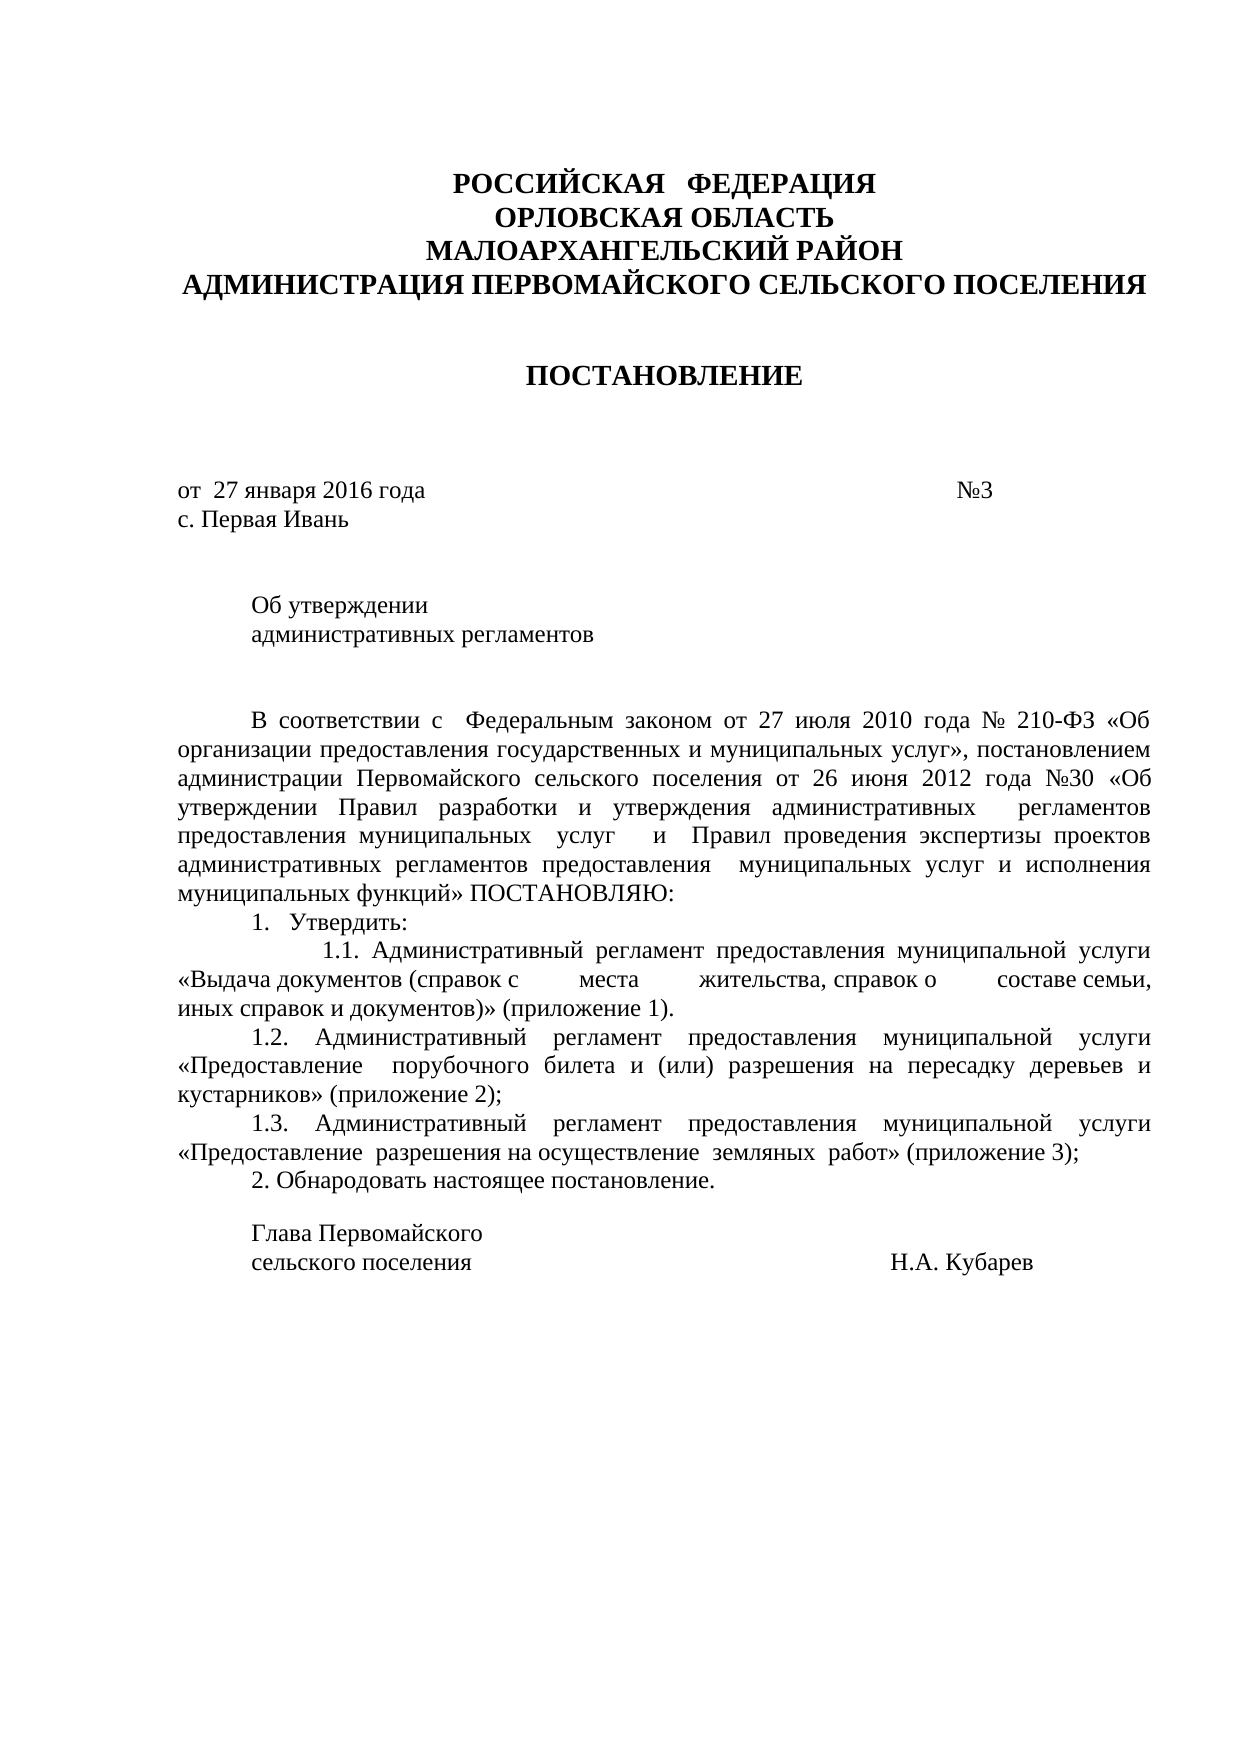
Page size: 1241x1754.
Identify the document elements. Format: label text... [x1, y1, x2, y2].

text 1.3. Административный регламент предоставления муниципальной услуги «Предоставление разрешения на осуществление земляных работ» (приложение 3); [177, 1108, 1152, 1166]
text Глава Первомайского [177, 1218, 1152, 1247]
text ПОСТАНОВЛЕНИЕ [177, 358, 1152, 392]
text 1.2. Административный регламент предоставления муниципальной услуги «Предоставление порубочного билета и (или) разрешения на пересадку деревьев и кустарников» (приложение 2); [177, 1022, 1152, 1108]
text от 27 января 2016 года №3 [177, 475, 1152, 504]
text административных регламентов [177, 619, 1152, 648]
list Утвердить: [251, 907, 1152, 936]
text АДМИНИСТРАЦИЯ ПЕРВОМАЙСКОГО СЕЛЬСКОГО ПОСЕЛЕНИЯ [177, 267, 1152, 300]
text Об утверждении [177, 591, 1152, 619]
text МАЛОАРХАНГЕЛЬСКИЙ РАЙОН [177, 233, 1152, 267]
text ОРЛОВСКАЯ ОБЛАСТЬ [177, 200, 1152, 233]
text 1.1. Административный регламент предоставления муниципальной услуги «Выдача документов (справок с места жительства, справок о составе семьи, иных справок и документов)» (приложение 1). [177, 936, 1152, 1022]
text В соответствии с Федеральным законом от 27 июля 2010 года № 210-ФЗ «Об организации предоставления государственных и муниципальных услуг», постановлением администрации Первомайского сельского поселения от 26 июня 2012 года №30 «Об утверждении Правил разработки и утверждения административных регламентов предоставления муниципальных услуг и Правил проведения экспертизы проектов административных регламентов предоставления муниципальных услуг и исполнения муниципальных функций» ПОСТАНОВЛЯЮ: [177, 706, 1152, 907]
text сельского поселения Н.А. Кубарев [177, 1247, 1152, 1276]
text РОССИЙСКАЯ ФЕДЕРАЦИЯ [177, 166, 1152, 200]
text 2. Обнародовать настоящее постановление. [177, 1166, 1152, 1194]
text с. Первая Ивань [177, 504, 1152, 533]
